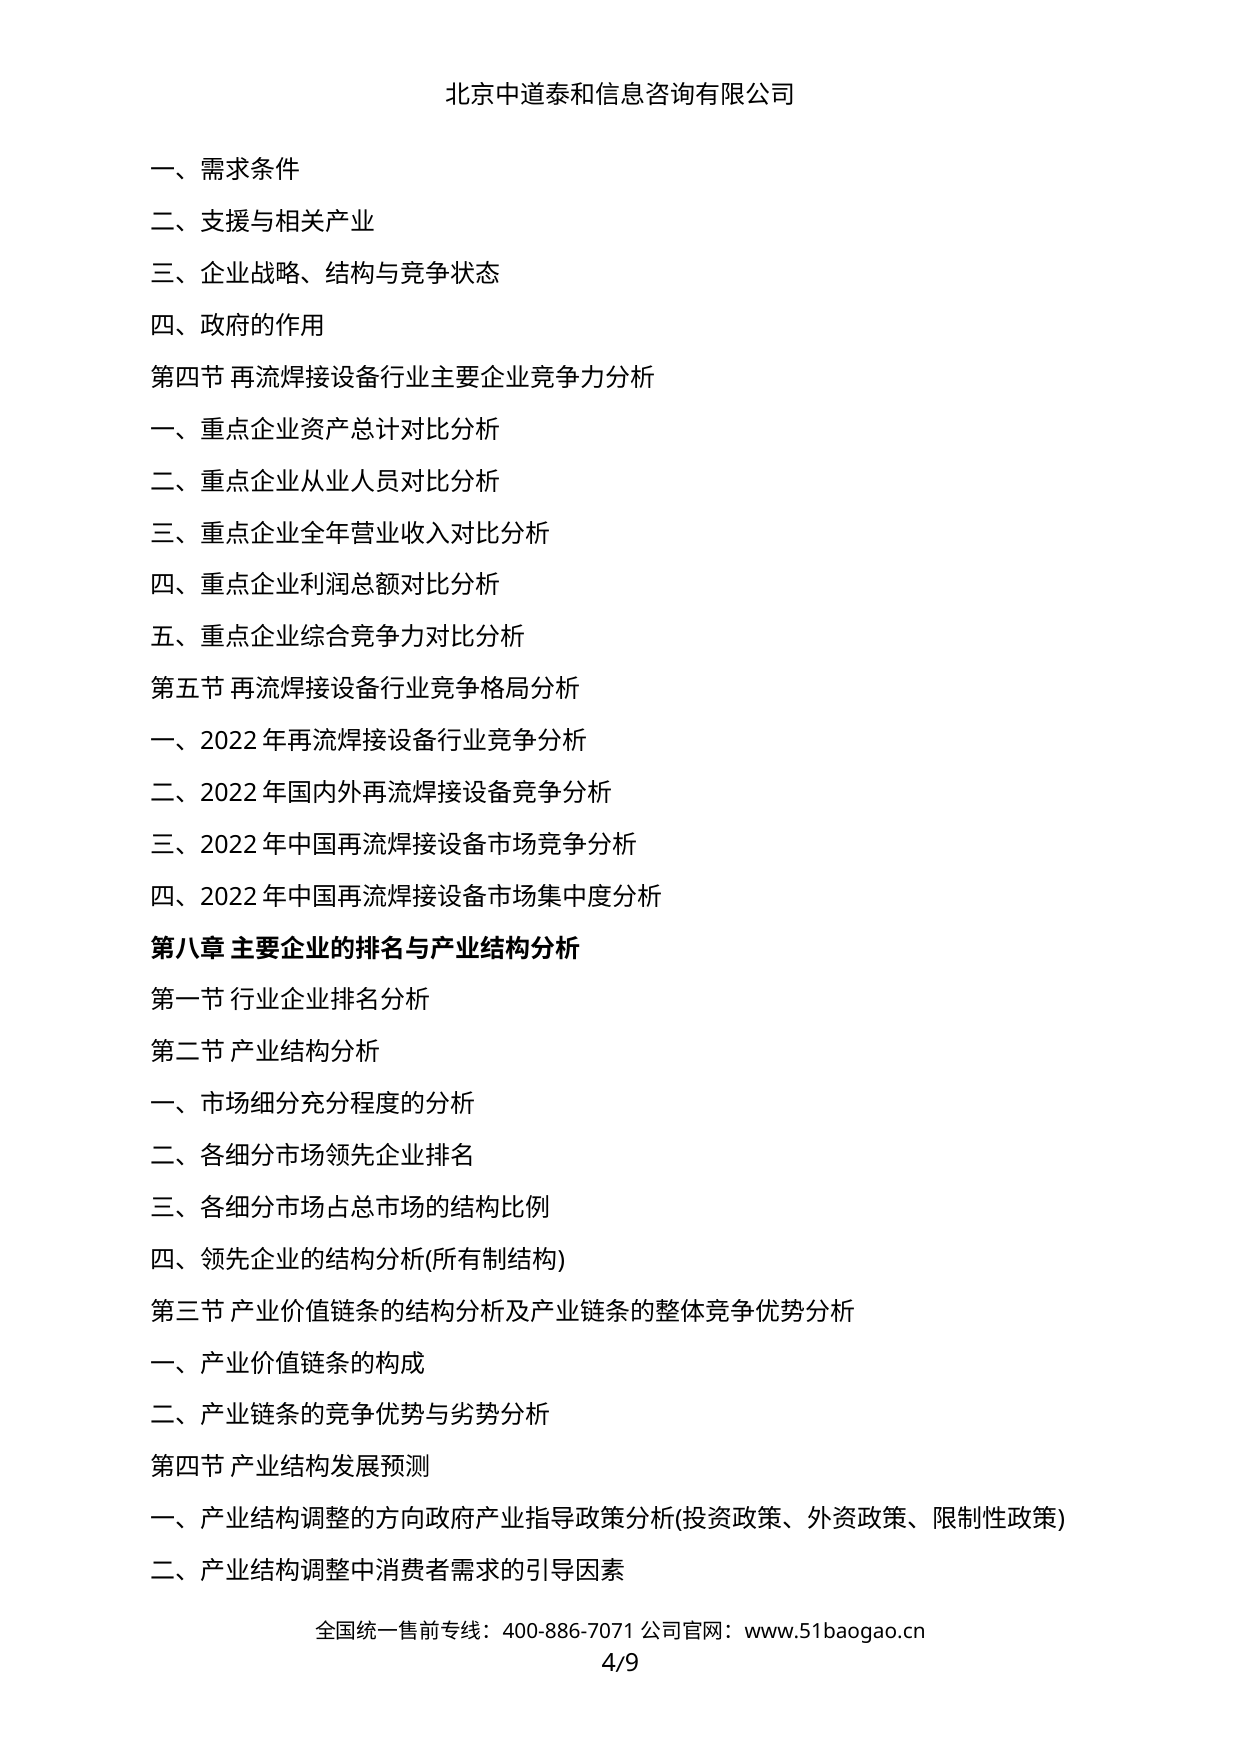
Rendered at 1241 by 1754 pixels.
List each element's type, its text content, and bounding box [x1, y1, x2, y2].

text 二、2022年国内外再流焊接设备竞争分析 [150, 772, 1090, 809]
text 第二节 产业结构分析 [150, 1032, 1090, 1068]
text 一、产业价值链条的构成 [150, 1343, 1090, 1379]
text 四、领先企业的结构分析(所有制结构) [150, 1239, 1090, 1276]
text 四、政府的作用 [150, 306, 1090, 342]
text 第三节 产业价值链条的结构分析及产业链条的整体竞争优势分析 [150, 1291, 1090, 1327]
text 三、各细分市场占总市场的结构比例 [150, 1187, 1090, 1224]
text 三、重点企业全年营业收入对比分析 [150, 513, 1090, 549]
text 第八章 主要企业的排名与产业结构分析 [150, 928, 1090, 964]
text 第四节 产业结构发展预测 [150, 1447, 1090, 1483]
text 一、产业结构调整的方向政府产业指导政策分析(投资政策、外资政策、限制性政策) [150, 1499, 1090, 1535]
text 第一节 行业企业排名分析 [150, 980, 1090, 1016]
text 一、市场细分充分程度的分析 [150, 1084, 1090, 1120]
text 二、重点企业从业人员对比分析 [150, 461, 1090, 497]
text 一、需求条件 [150, 150, 1090, 186]
text 第五节 再流焊接设备行业竞争格局分析 [150, 669, 1090, 705]
text 四、重点企业利润总额对比分析 [150, 565, 1090, 601]
text 二、产业结构调整中消费者需求的引导因素 [150, 1551, 1090, 1587]
text 二、产业链条的竞争优势与劣势分析 [150, 1395, 1090, 1431]
text 一、重点企业资产总计对比分析 [150, 409, 1090, 446]
text 第四节 再流焊接设备行业主要企业竞争力分析 [150, 357, 1090, 394]
text 五、重点企业综合竞争力对比分析 [150, 617, 1090, 653]
text 三、2022年中国再流焊接设备市场竞争分析 [150, 824, 1090, 861]
text 二、各细分市场领先企业排名 [150, 1136, 1090, 1172]
text 一、2022年再流焊接设备行业竞争分析 [150, 721, 1090, 757]
text 二、支援与相关产业 [150, 202, 1090, 238]
text 四、2022年中国再流焊接设备市场集中度分析 [150, 876, 1090, 912]
text 三、企业战略、结构与竞争状态 [150, 254, 1090, 290]
